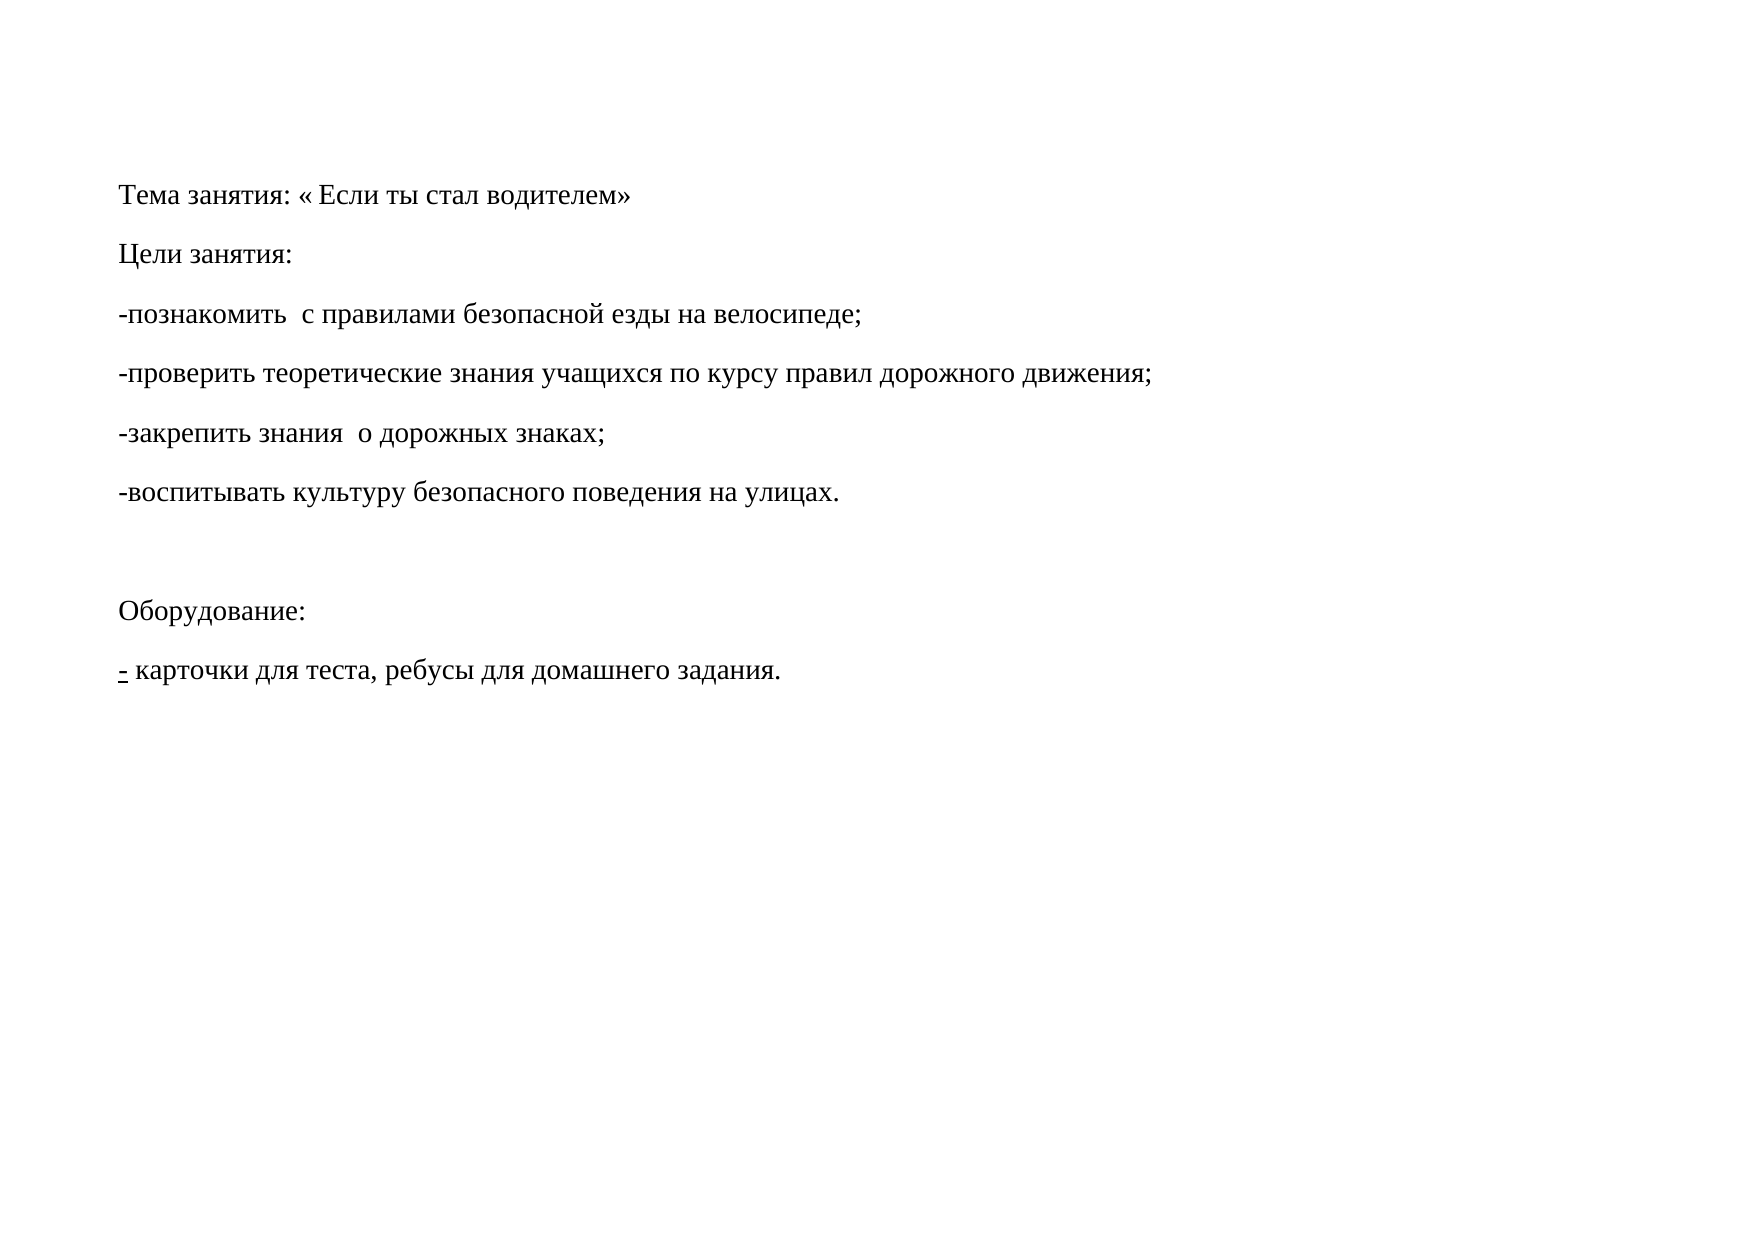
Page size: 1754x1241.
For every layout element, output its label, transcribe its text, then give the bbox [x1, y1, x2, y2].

text -проверить теоретические знания учащихся по курсу правил дорожного движения; [118, 355, 1636, 389]
text Цели занятия: [118, 237, 1636, 270]
text -воспитывать культуру безопасного поведения на улицах. [118, 474, 1636, 508]
text -закрепить знания о дорожных знаках; [118, 415, 1636, 448]
text - карточки для теста, ребусы для домашнего задания. [118, 652, 1636, 686]
text -познакомить с правилами безопасной езды на велосипеде; [118, 296, 1636, 329]
text Оборудование: [118, 593, 1636, 626]
text Тема занятия: « Если ты стал водителем» [118, 177, 1636, 211]
